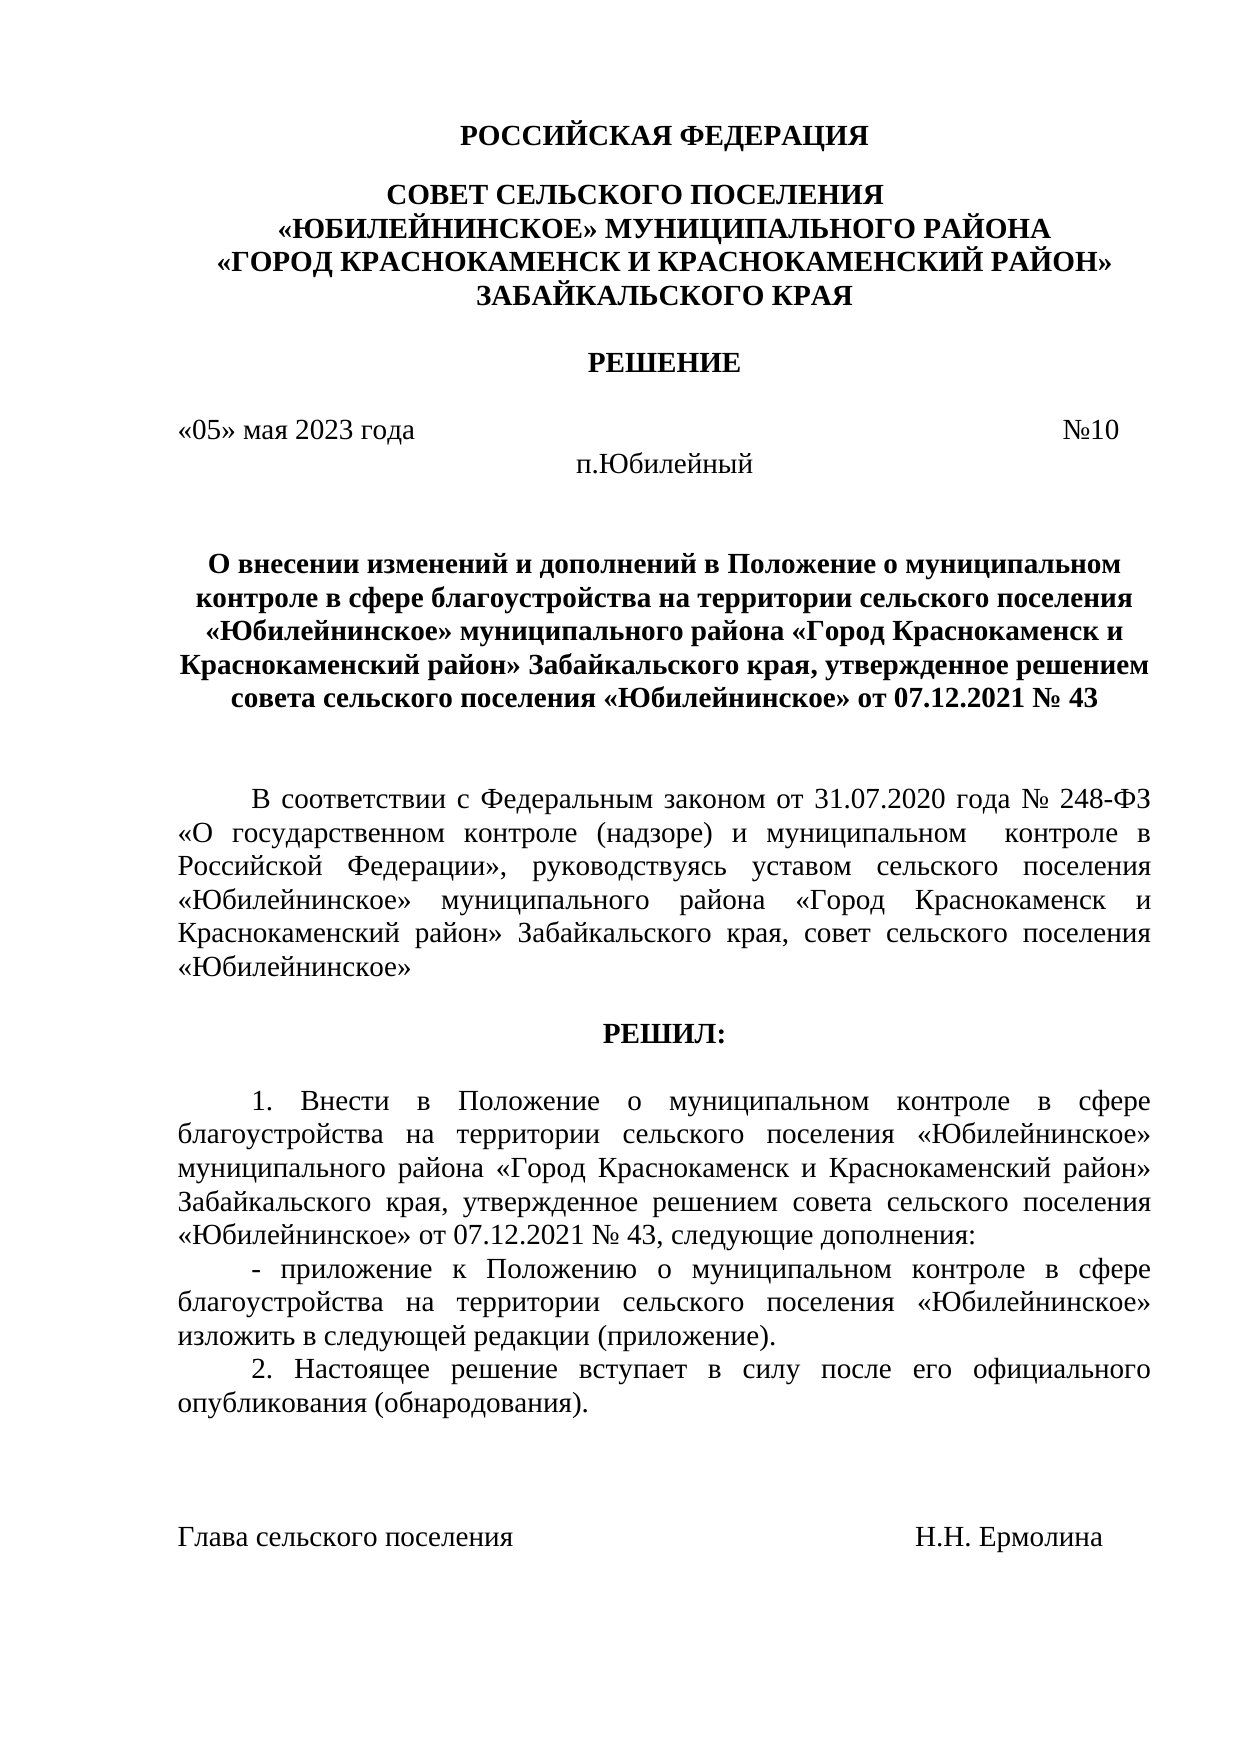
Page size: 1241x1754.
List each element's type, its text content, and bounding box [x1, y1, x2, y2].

text О внесении изменений и дополнений в Положение о муниципальном контроле в сфере благоустройства на территории сельского поселения «Юбилейнинское» муниципального района «Город Краснокаменск и Краснокаменский район» Забайкальского края, утвержденное решением совета сельского поселения «Юбилейнинское» от 07.12.2021 № 43 [177, 546, 1152, 714]
text РОССИЙСКАЯ ФЕДЕРАЦИЯ [177, 118, 1152, 152]
text Глава сельского поселения Н.Н. Ермолина [177, 1519, 1152, 1553]
text РЕШИЛ: [177, 1016, 1152, 1049]
text «05» мая 2023 года №10 [177, 412, 1122, 446]
text «ЮБИЛЕЙНИНСКОЕ» МУНИЦИПАЛЬНОГО РАЙОНА [177, 211, 1152, 244]
text ЗАБАЙКАЛЬСКОГО КРАЯ [177, 278, 1152, 312]
text 1. Внести в Положение о муниципальном контроле в сфере благоустройства на территории сельского поселения «Юбилейнинское» муниципального района «Город Краснокаменск и Краснокаменский район» Забайкальского края, утвержденное решением совета сельского поселения «Юбилейнинское» от 07.12.2021 № 43, следующие дополнения: [177, 1083, 1152, 1251]
text В соответствии с Федеральным законом от 31.07.2020 года № 248-ФЗ «О государственном контроле (надзоре) и муниципальном контроле в Российской Федерации», руководствуясь уставом сельского поселения «Юбилейнинское» муниципального района «Город Краснокаменск и Краснокаменский район» Забайкальского края, совет сельского поселения «Юбилейнинское» [177, 781, 1152, 982]
text РЕШЕНИЕ [177, 345, 1152, 379]
text п.Юбилейный [177, 446, 1152, 479]
text 2. Настоящее решение вступает в силу после его официального опубликования (обнародования). [177, 1351, 1152, 1418]
text - приложение к Положению о муниципальном контроле в сфере благоустройства на территории сельского поселения «Юбилейнинское» изложить в следующей редакции (приложение). [177, 1251, 1152, 1351]
text СОВЕТ СЕЛЬСКОГО ПОСЕЛЕНИЯ [118, 177, 1152, 211]
text «ГОРОД КРАСНОКАМЕНСК И КРАСНОКАМЕНСКИЙ РАЙОН» [177, 244, 1152, 278]
